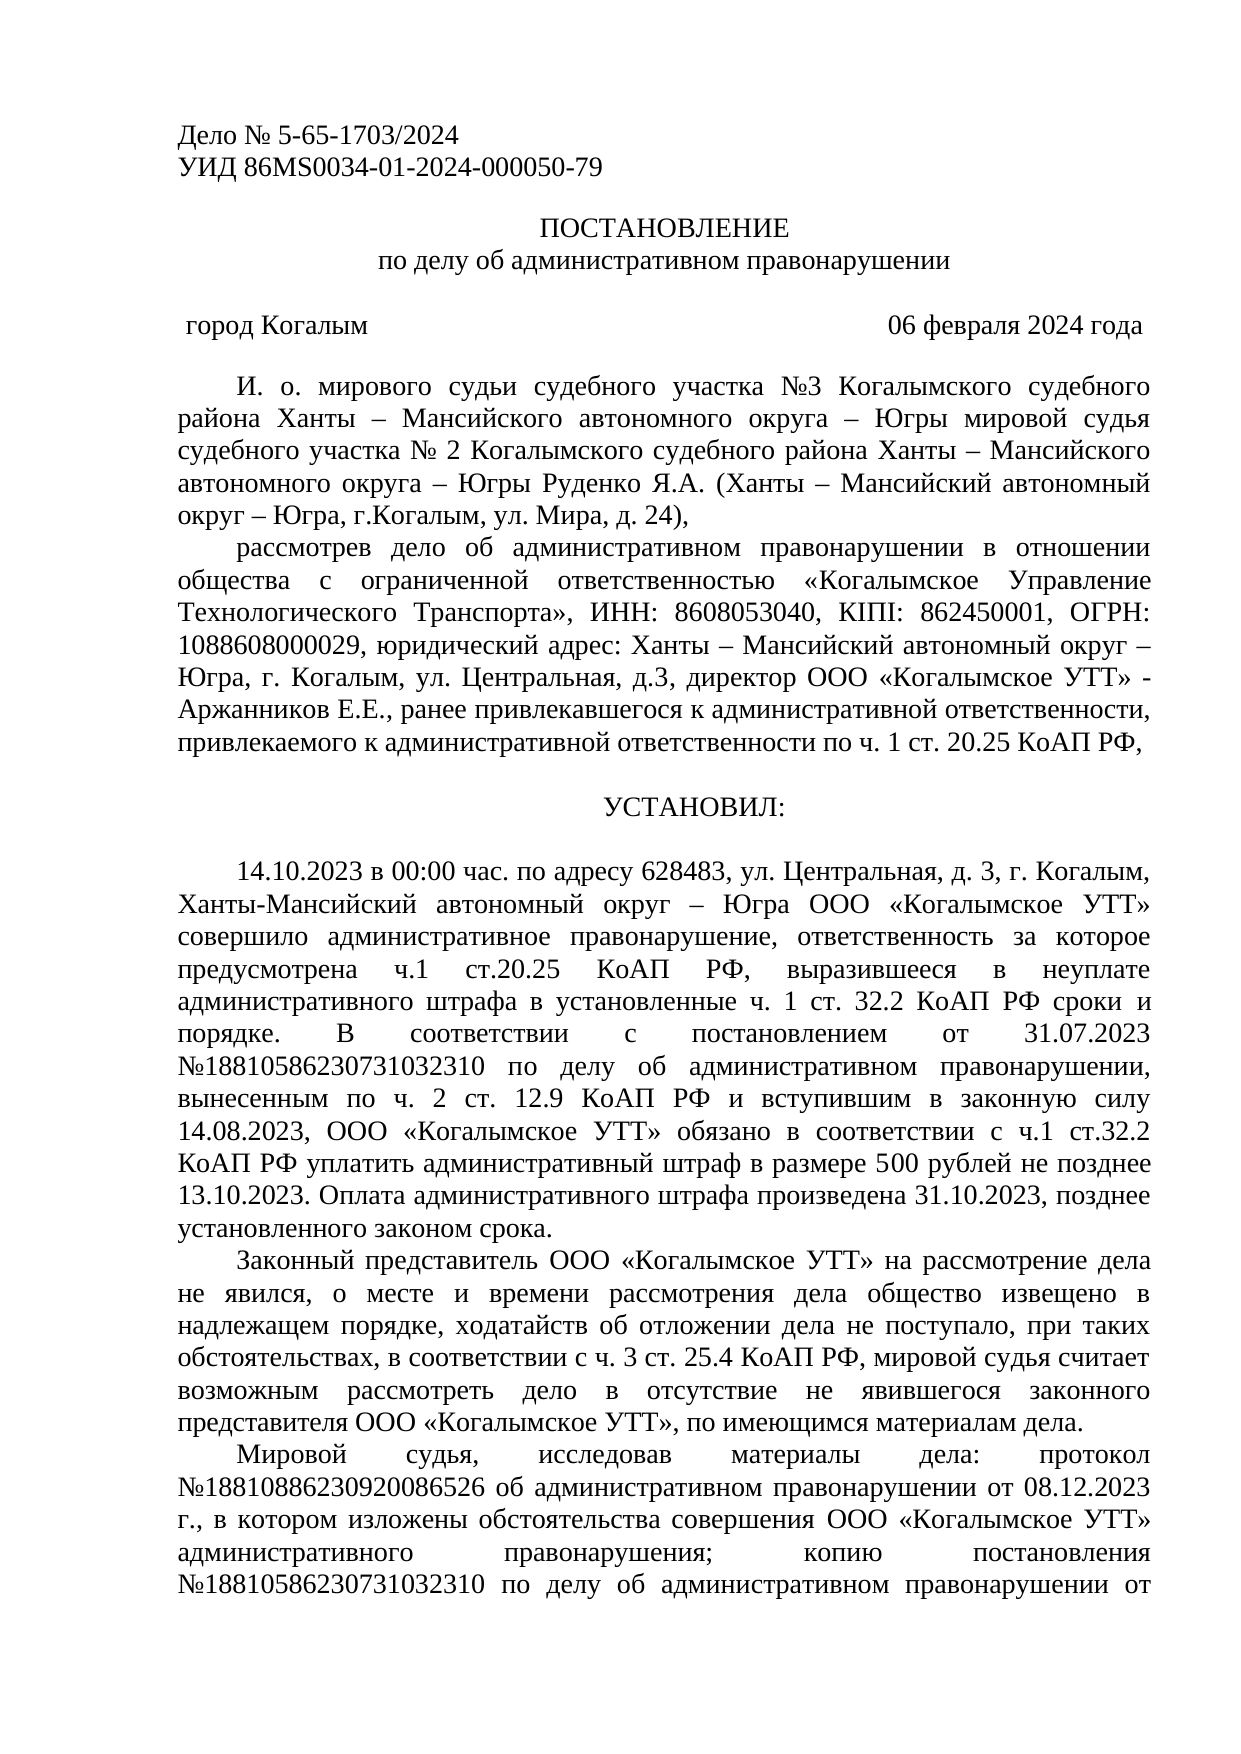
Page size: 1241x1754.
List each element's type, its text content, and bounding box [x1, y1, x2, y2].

text ПОСТАНОВЛЕНИЕ [177, 211, 1152, 243]
text город Когалым 06 февраля 2024 года [177, 308, 1152, 341]
text И. о. мирового судьи судебного участка №3 Когалымского судебного района Ханты – Мансийского автономного округа – Югры мировой судья судебного участка № 2 Когалымского судебного района Ханты – Мансийского автономного округа – Югры Руденко Я.А. (Ханты – Мансийский автономный округ – Югра, г.Когалым, ул. Мира, д. 24), [177, 368, 1152, 531]
text по делу об административном правонарушении [177, 243, 1152, 276]
text УСТАНОВИЛ: [177, 790, 1152, 822]
text 14.10.2023 в 00:00 час. по адресу 628483, ул. Центральная, д. 3, г. Когалым, Ханты-Мансийский автономный округ – Югра ООО «Когалымское УТТ» совершило административное правонарушение, ответственность за которое предусмотрена ч.1 ст.20.25 КоАП РФ, выразившееся в неуплате административного штрафа в установленные ч. 1 ст. 32.2 КоАП РФ сроки и порядке. В соответствии с постановлением от 31.07.2023 №18810586230731032310 по делу об административном правонарушении, вынесенным по ч. 2 ст. 12.9 КоАП РФ и вступившим в законную силу 14.08.2023, ООО «Когалымское УТТ» обязано в соответствии с ч.1 ст.32.2 КоАП РФ уплатить административный штраф в размере 500 рублей не позднее 13.10.2023. Оплата административного штрафа произведена 31.10.2023, позднее установленного законом срока. [177, 854, 1152, 1243]
text УИД 86MS0034-01-2024-000050-79 [177, 151, 1152, 183]
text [177, 1438, 1152, 1599]
text Дело № 5-65-1703/2024 [177, 118, 1152, 151]
text Законный представитель ООО «Когалымское УТТ» на рассмотрение дела не явился, о месте и времени рассмотрения дела общество извещено в надлежащем порядке, ходатайств об отложении дела не поступало, при таких обстоятельствах, в соответствии с ч. 3 ст. 25.4 КоАП РФ, мировой судья считает возможным рассмотреть дело в отсутствие не явившегося законного представителя ООО «Когалымское УТТ», по имеющимся материалам дела. [177, 1243, 1152, 1438]
text рассмотрев дело об административном правонарушении в отношении общества с ограниченной ответственностью «Когалымское Управление Технологического Транспорта», ИНН: 8608053040, КIПI: 862450001, ОГРН: 1088608000029, юридический адрес: Ханты – Мансийский автономный округ – Югра, г. Когалым, ул. Центральная, д.3, директор ООО «Когалымское УТТ» - Аржанников Е.Е., ранее привлекавшегося к административной ответственности, привлекаемого к административной ответственности по ч. 1 ст. 20.25 КоАП РФ, [177, 531, 1152, 757]
